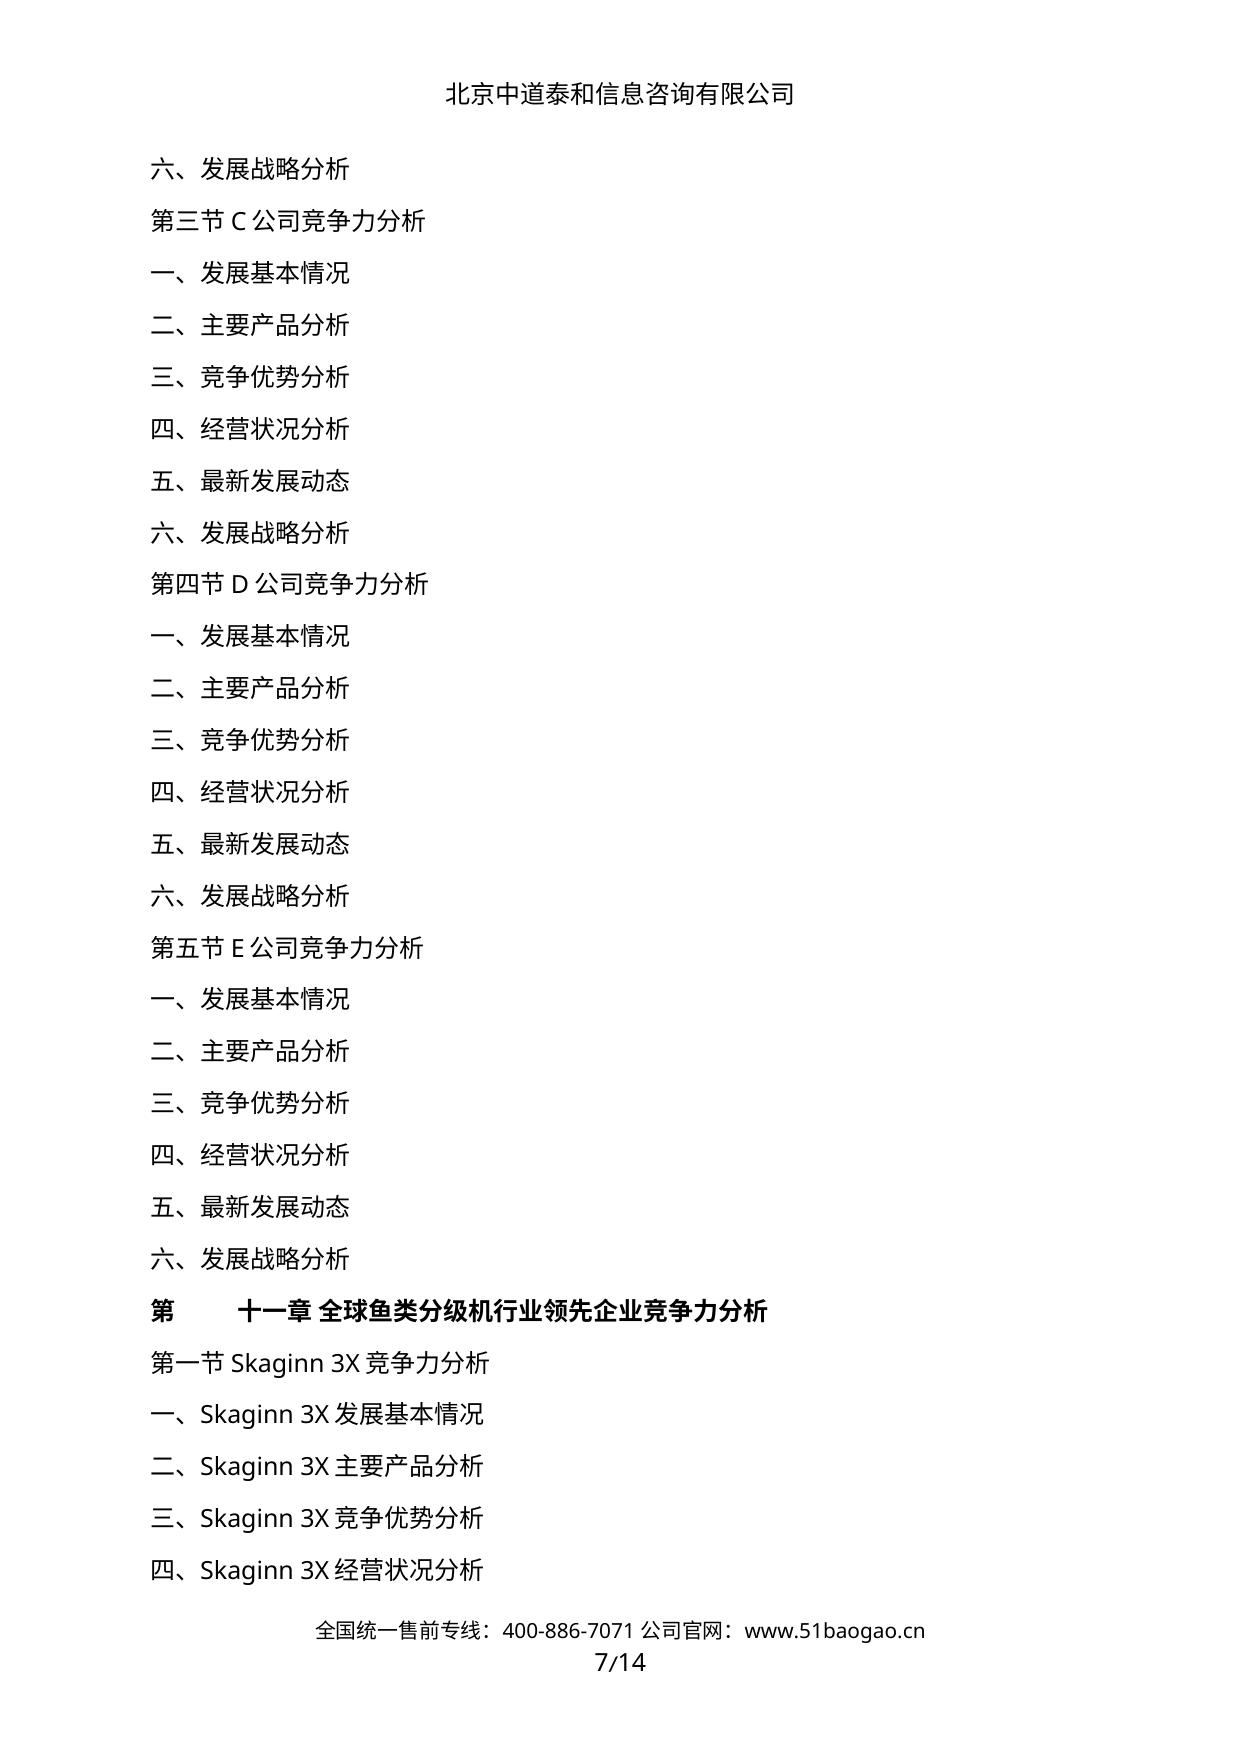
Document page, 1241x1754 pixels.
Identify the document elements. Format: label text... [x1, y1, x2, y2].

text 一、发展基本情况 [150, 980, 1090, 1016]
text 五、最新发展动态 [150, 461, 1090, 497]
text 三、竞争优势分析 [150, 1084, 1090, 1120]
text 第三节 C公司竞争力分析 [150, 202, 1090, 238]
text 二、主要产品分析 [150, 669, 1090, 705]
text 五、最新发展动态 [150, 824, 1090, 861]
text 六、发展战略分析 [150, 150, 1090, 186]
text 六、发展战略分析 [150, 876, 1090, 912]
text 第四节 D公司竞争力分析 [150, 565, 1090, 601]
text 第五节 E公司竞争力分析 [150, 928, 1090, 964]
text 四、经营状况分析 [150, 1136, 1090, 1172]
text 第一节 Skaginn 3X竞争力分析 [150, 1343, 1090, 1379]
text 二、主要产品分析 [150, 306, 1090, 342]
text 四、Skaginn 3X经营状况分析 [150, 1551, 1090, 1587]
text 二、Skaginn 3X主要产品分析 [150, 1447, 1090, 1483]
text 一、发展基本情况 [150, 617, 1090, 653]
text 二、主要产品分析 [150, 1032, 1090, 1068]
text 三、竞争优势分析 [150, 721, 1090, 757]
text 三、竞争优势分析 [150, 357, 1090, 394]
text 六、发展战略分析 [150, 1239, 1090, 1276]
text 一、Skaginn 3X发展基本情况 [150, 1395, 1090, 1431]
text 第 十一章 全球鱼类分级机行业领先企业竞争力分析 [150, 1291, 1090, 1327]
text 四、经营状况分析 [150, 772, 1090, 809]
text 三、Skaginn 3X竞争优势分析 [150, 1499, 1090, 1535]
text 五、最新发展动态 [150, 1187, 1090, 1224]
text 一、发展基本情况 [150, 254, 1090, 290]
text 六、发展战略分析 [150, 513, 1090, 549]
text 四、经营状况分析 [150, 409, 1090, 446]
